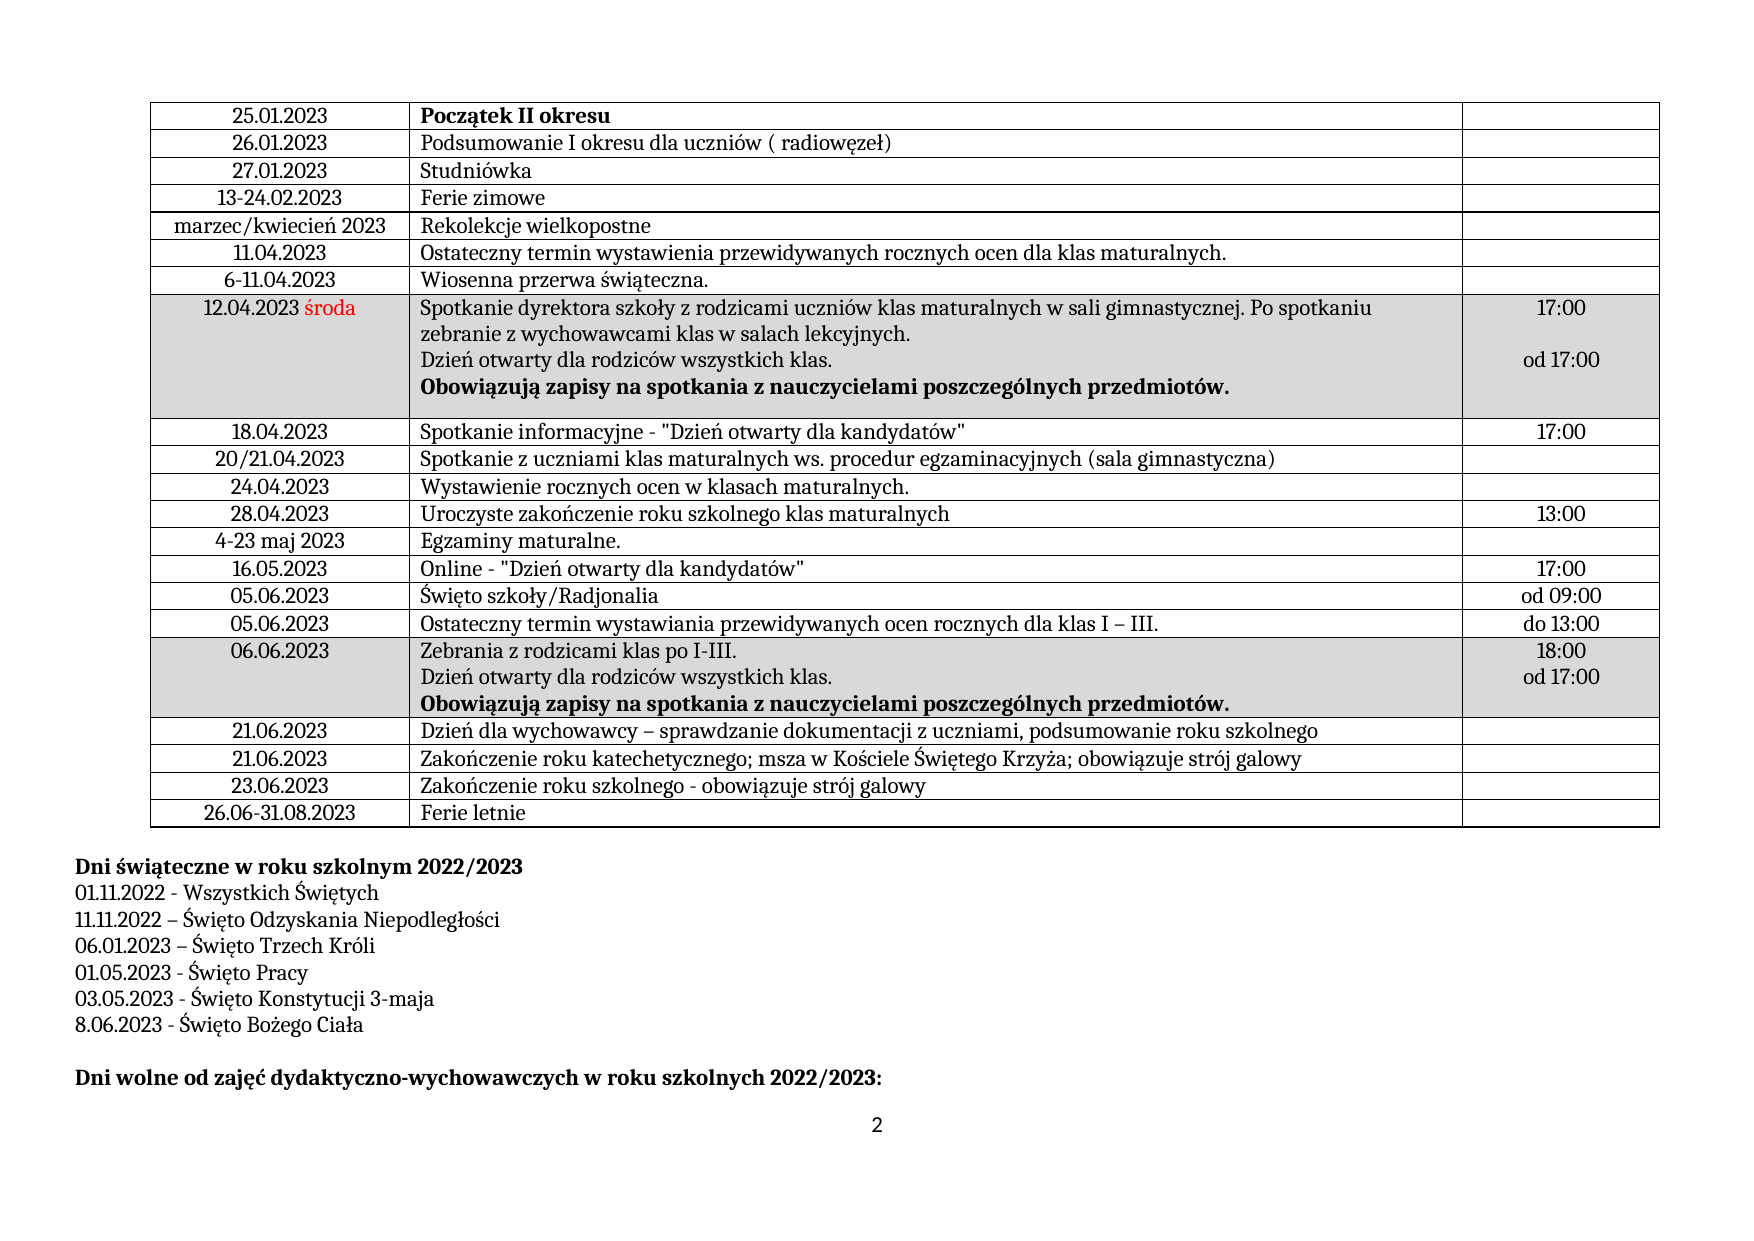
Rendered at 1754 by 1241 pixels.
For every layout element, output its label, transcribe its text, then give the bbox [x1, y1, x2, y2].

table_cell 05.06.2023 [151, 610, 409, 637]
table_cell [1463, 773, 1659, 799]
table_cell Spotkanie z uczniami klas maturalnych ws. procedur egzaminacyjnych (sala gimnastyczna) [410, 446, 1462, 472]
table_cell Ostateczny termin wystawienia przewidywanych rocznych ocen dla klas maturalnych. [410, 240, 1462, 266]
table_cell [1463, 185, 1659, 211]
table_cell 28.04.2023 [151, 501, 409, 527]
table_cell od 09:00 [1463, 583, 1659, 609]
table_cell 11.04.2023 [151, 240, 409, 266]
table_cell Studniówka [410, 158, 1462, 184]
table_cell do 13:00 [1463, 610, 1659, 637]
list 01.11.2022 - Wszystkich Świętych [75, 880, 1679, 907]
table_cell Zakończenie roku szkolnego - obowiązuje strój galowy [410, 773, 1462, 799]
table_cell Spotkanie dyrektora szkoły z rodzicami uczniów klas maturalnych w sali gimnastycznej. Po spotkaniu zebranie z wychowawcami klas w salach lekcyjnych. Dzień otwarty dla rodziców wszystkich klas. Obowiązują zapisy na spotkania z nauczycielami poszczególnych przedmiotów. [410, 295, 1462, 418]
table_cell 23.06.2023 [151, 773, 409, 799]
table_cell [1463, 240, 1659, 266]
table_cell Egzaminy maturalne. [410, 528, 1462, 554]
table_cell 20/21.04.2023 [151, 446, 409, 472]
list 8.06.2023 - Święto Bożego Ciała [75, 1012, 1679, 1038]
table_cell [1463, 528, 1659, 554]
table_cell 21.06.2023 [151, 718, 409, 744]
table_cell [1463, 130, 1659, 157]
table_cell Rekolekcje wielkopostne [410, 213, 1462, 239]
table_cell 06.06.2023 [151, 638, 409, 717]
table_cell Zebrania z rodzicami klas po I-III. Dzień otwarty dla rodziców wszystkich klas. Obowiązują zapisy na spotkania z nauczycielami poszczególnych przedmiotów. [410, 638, 1462, 717]
table_cell [1463, 800, 1659, 826]
table_cell 17:00 od 17:00 [1463, 295, 1659, 418]
table_cell [1463, 103, 1659, 129]
table_cell 26.06-31.08.2023 [151, 800, 409, 826]
table_cell marzec/kwiecień 2023 [151, 213, 409, 239]
table_cell Ferie zimowe [410, 185, 1462, 211]
table_cell Święto szkoły/Radjonalia [410, 583, 1462, 609]
table_cell Podsumowanie I okresu dla uczniów ( radiowęzeł) [410, 130, 1462, 157]
table_cell Spotkanie informacyjne - "Dzień otwarty dla kandydatów" [410, 419, 1462, 445]
table_cell 17:00 [1463, 419, 1659, 445]
table_cell [1463, 474, 1659, 500]
table_cell 17:00 [1463, 556, 1659, 582]
table_cell [1463, 718, 1659, 744]
list 03.05.2023 - Święto Konstytucji 3-maja [75, 986, 1679, 1012]
table_cell 24.04.2023 [151, 474, 409, 500]
table_cell 6-11.04.2023 [151, 267, 409, 293]
table_cell Ferie letnie [410, 800, 1462, 826]
table_cell 4-23 maj 2023 [151, 528, 409, 554]
table_cell Dzień dla wychowawcy – sprawdzanie dokumentacji z uczniami, podsumowanie roku szkolnego [410, 718, 1462, 744]
table_cell 27.01.2023 [151, 158, 409, 184]
table_cell 12.04.2023 środa [151, 295, 409, 418]
list Dni wolne od zajęć dydaktyczno-wychowawczych w roku szkolnych 2022/2023: [75, 1065, 1679, 1091]
list 11.11.2022 – Święto Odzyskania Niepodległości [75, 907, 1679, 933]
table_cell Uroczyste zakończenie roku szkolnego klas maturalnych [410, 501, 1462, 527]
table_cell [1463, 158, 1659, 184]
table_cell Zakończenie roku katechetycznego; msza w Kościele Świętego Krzyża; obowiązuje strój galowy [410, 745, 1462, 772]
table_cell Ostateczny termin wystawiania przewidywanych ocen rocznych dla klas I – III. [410, 610, 1462, 637]
table_cell 16.05.2023 [151, 556, 409, 582]
table_cell [1463, 213, 1659, 239]
table_cell 13-24.02.2023 [151, 185, 409, 211]
list Dni świąteczne w roku szkolnym 2022/2023 [75, 854, 1679, 880]
table_cell Online - "Dzień otwarty dla kandydatów" [410, 556, 1462, 582]
table_cell 25.01.2023 [151, 103, 409, 129]
table_cell 26.01.2023 [151, 130, 409, 157]
table_cell 18:00 od 17:00 [1463, 638, 1659, 717]
table_cell 05.06.2023 [151, 583, 409, 609]
table_cell [1463, 745, 1659, 772]
table_cell 21.06.2023 [151, 745, 409, 772]
table_cell 13:00 [1463, 501, 1659, 527]
table_cell 18.04.2023 [151, 419, 409, 445]
table_cell Wiosenna przerwa świąteczna. [410, 267, 1462, 293]
list 01.05.2023 - Święto Pracy [75, 959, 1679, 986]
table_cell [1463, 267, 1659, 293]
table_cell [1463, 446, 1659, 472]
list 06.01.2023 – Święto Trzech Króli [75, 933, 1679, 959]
table_cell Wystawienie rocznych ocen w klasach maturalnych. [410, 474, 1462, 500]
table_cell Początek II okresu [410, 103, 1462, 129]
